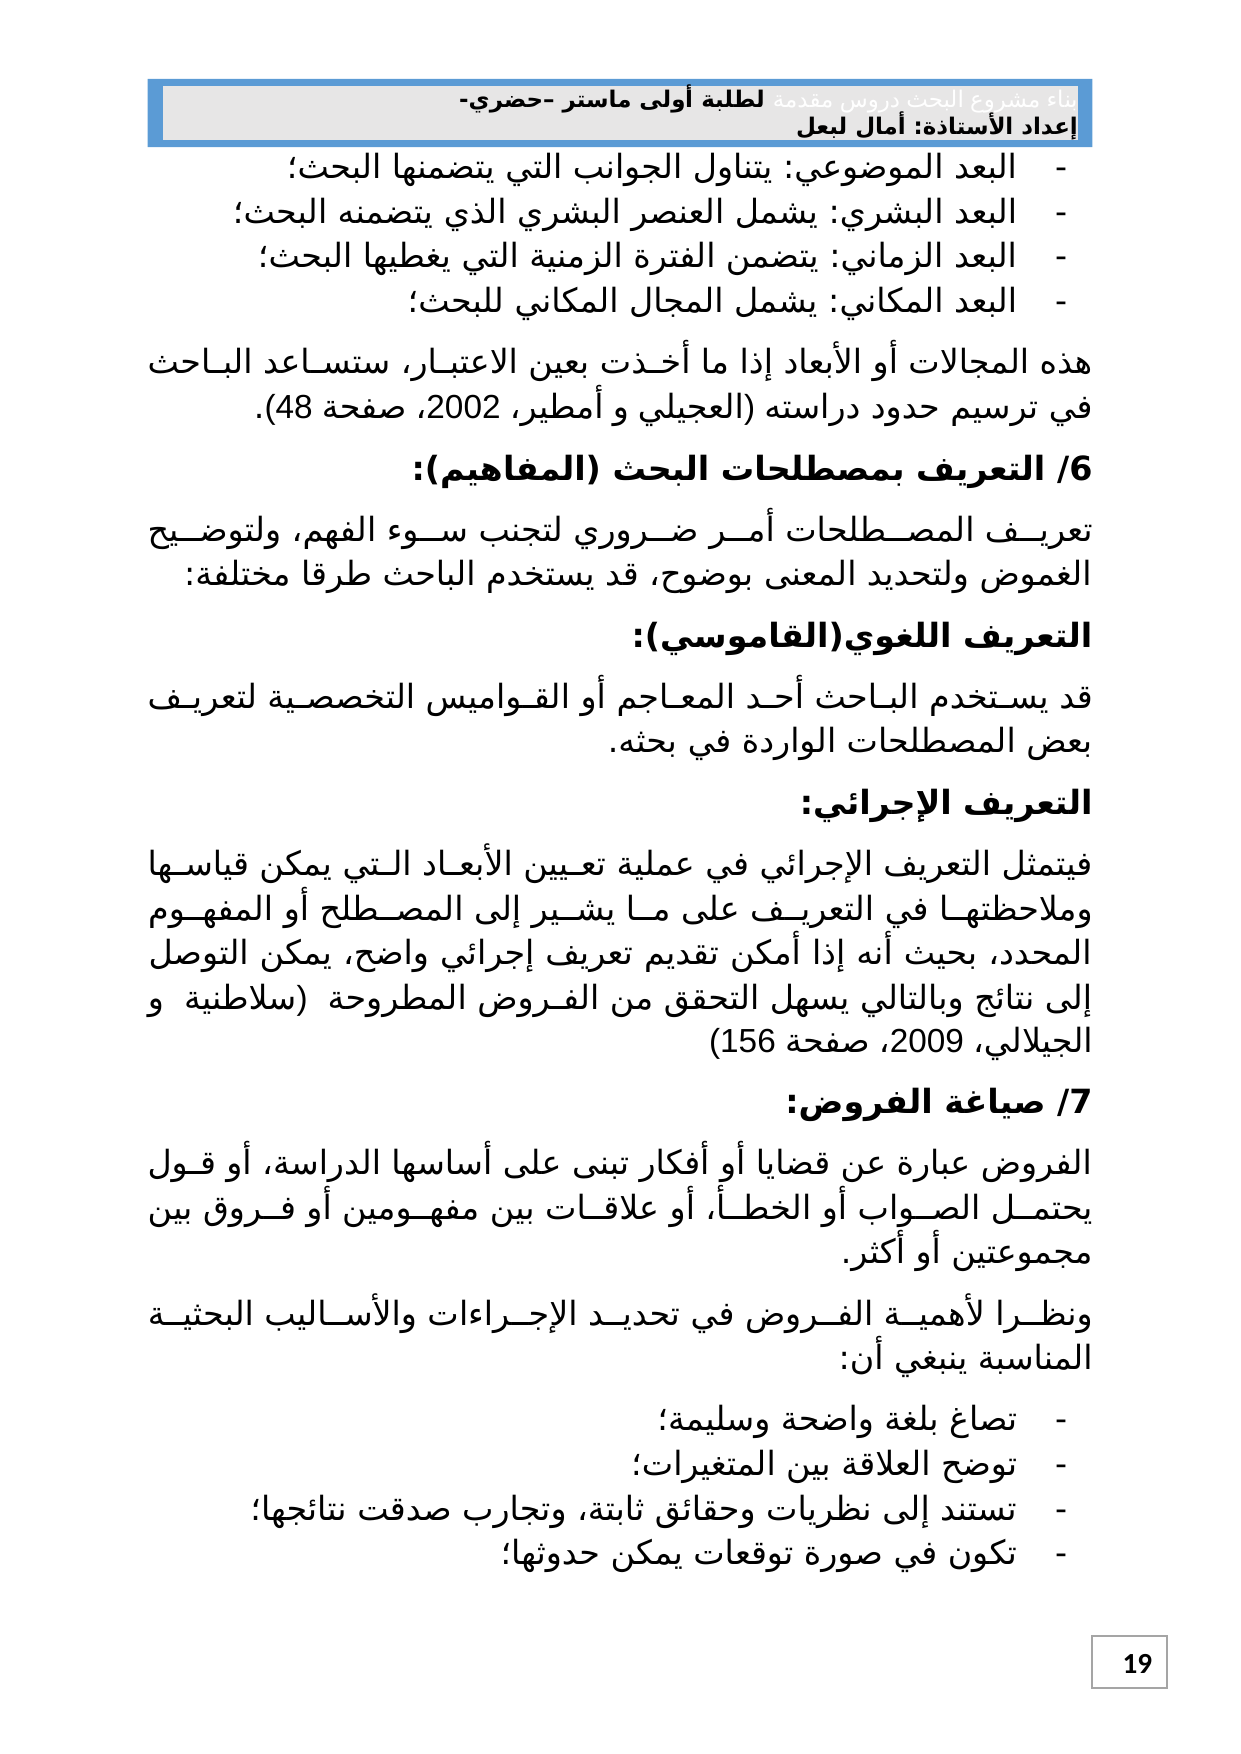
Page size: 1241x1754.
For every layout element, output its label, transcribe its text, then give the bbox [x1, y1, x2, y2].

text ونظرا لأهمية الفروض في تحديد الإجراءات والأساليب البحثية المناسبة ينبغي أن: [148, 1294, 1093, 1377]
text الفروض عبارة عن قضايا أو أفكار تبنى على أساسها الدراسة، أو قول يحتمل الصواب أو الخطأ، أو علاقات بين مفهومين أو فروق بين مجموعتين أو أكثر. [148, 1144, 1093, 1272]
list تستند إلى نظريات وحقائق ثابتة، وتجارب صدقت نتائجها؛ [148, 1489, 1055, 1528]
text تعريف المصطلحات أمر ضروري لتجنب سوء الفهم، ولتوضيح الغموض ولتحديد المعنى بوضوح، قد يستخدم الباحث طرقا مختلفة: [148, 510, 1093, 594]
list البعد المكاني: يشمل المجال المكاني للبحث؛ [148, 281, 1055, 320]
list تكون في صورة توقعات يمكن حدوثها؛ [148, 1534, 1055, 1572]
list تصاغ بلغة واضحة وسليمة؛ [148, 1400, 1055, 1439]
list البعد البشري: يشمل العنصر البشري الذي يتضمنه البحث؛ [148, 192, 1055, 231]
text هذه المجالات أو الأبعاد إذا ما أخذت بعين الاعتبار، ستساعد الباحث في ترسيم حدود دراسته. [148, 343, 1093, 426]
list البعد الزماني: يتضمن الفترة الزمنية التي يغطيها البحث؛ [148, 237, 1055, 276]
text فيتمثل التعريف الإجرائي في عملية تعيين الأبعاد التي يمكن قياسها وملاحظتها في التعريف على ما يشير إلى المصطلح أو المفهوم المحدد، بحيث أنه إذا أمكن تقديم تعريف إجرائي واضح، يمكن التوصل إلى نتائج وبالتالي يسهل التحقق من الفروض المطروحة [148, 844, 1093, 1060]
text 6/ التعريف بمصطلحات البحث (المفاهيم): [148, 449, 1093, 488]
text التعريف اللغوي(القاموسي): [148, 616, 1093, 655]
text 7/ صياغة الفروض: [148, 1082, 1093, 1121]
list توضح العلاقة بين المتغيرات؛ [148, 1444, 1055, 1483]
list البعد الموضوعي: يتناول الجوانب التي يتضمنها البحث؛ [148, 148, 1055, 186]
text قد يستخدم الباحث أحد المعاجم أو القواميس التخصصية لتعريف بعض المصطلحات الواردة في بحثه. [148, 677, 1093, 761]
text التعريف الإجرائي: [148, 783, 1093, 822]
